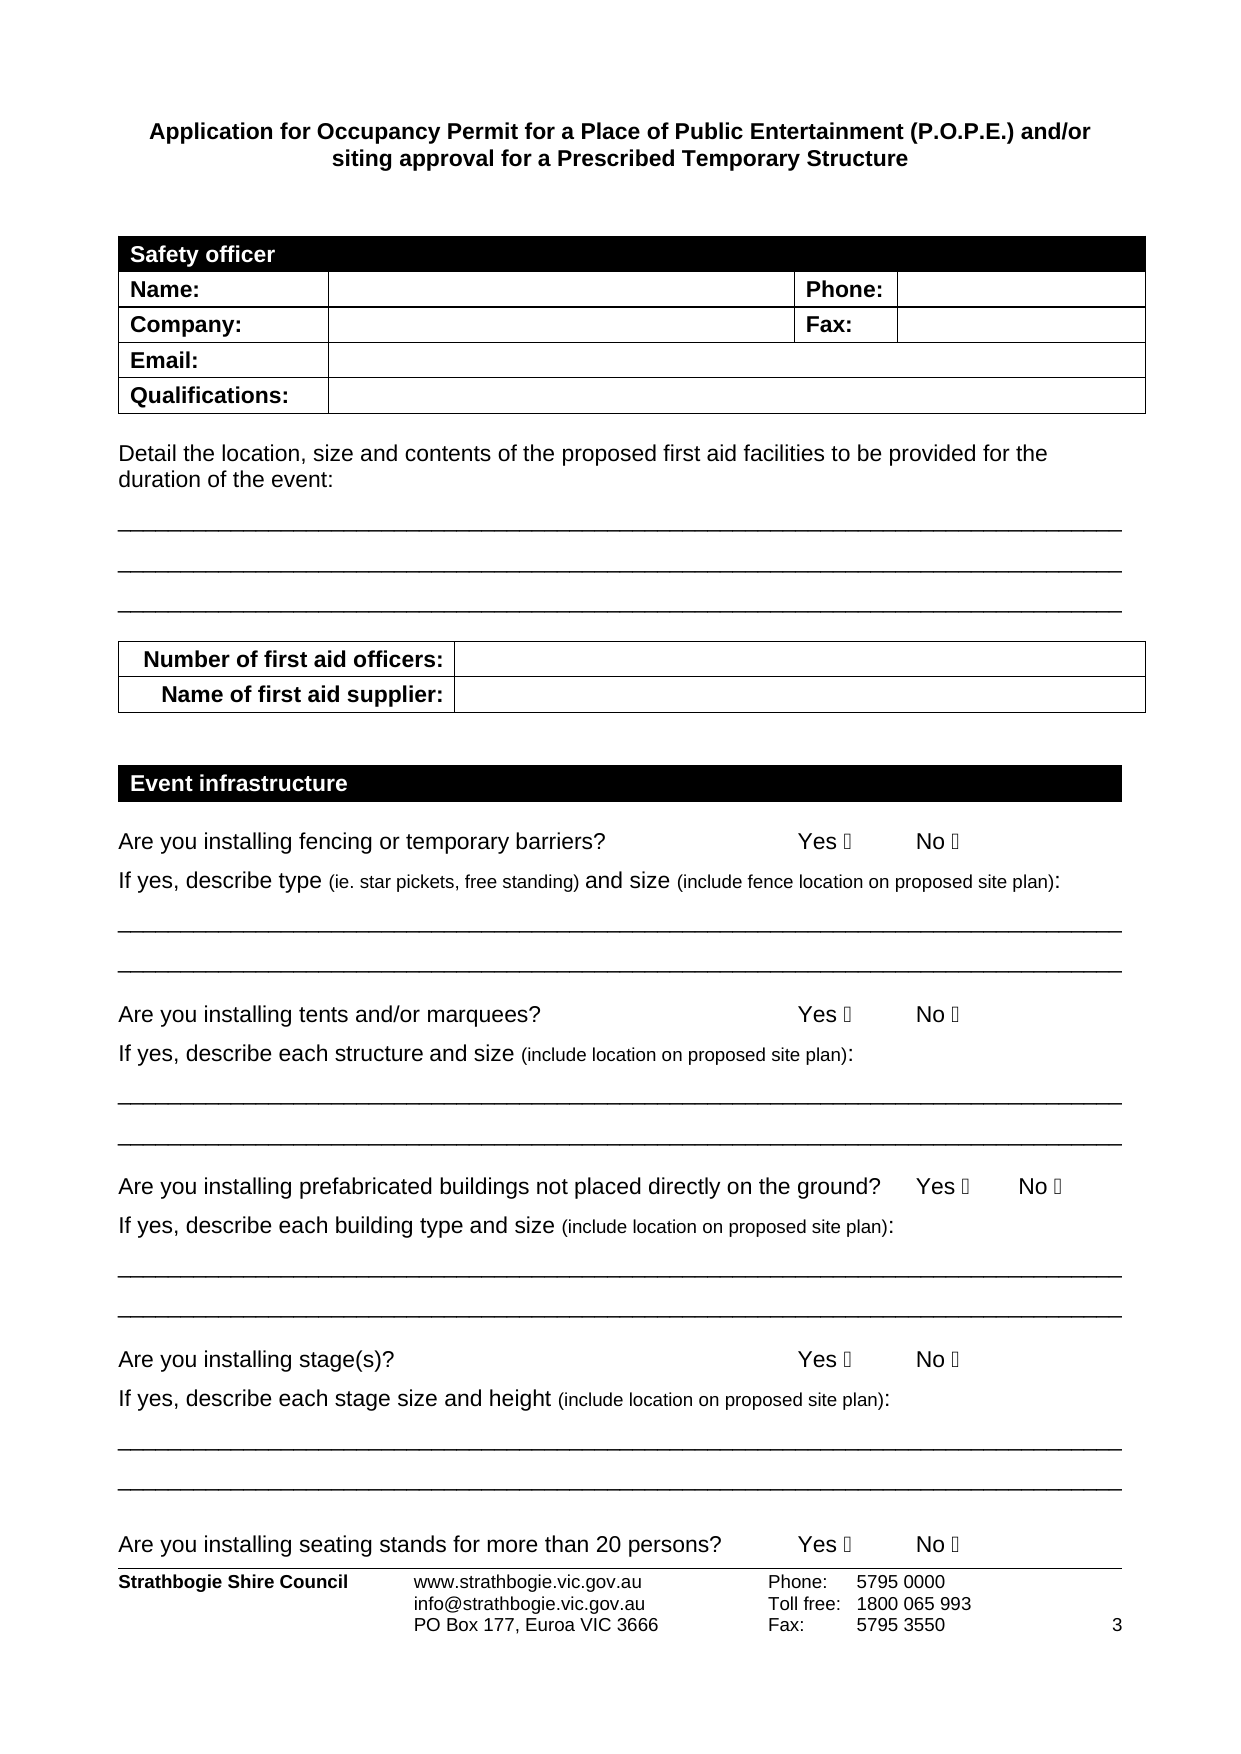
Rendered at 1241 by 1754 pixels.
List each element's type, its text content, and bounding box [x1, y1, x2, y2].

table_cell [329, 378, 1145, 413]
table_header Number of first aid officers: [119, 642, 454, 676]
table_cell Phone: [795, 272, 897, 306]
text If yes, describe each stage size and height (include location on proposed site plan): [118, 1385, 1122, 1411]
table_cell [329, 343, 1145, 377]
table_cell Name: [119, 272, 328, 306]
text Are you installing tents and/or marquees? Yes No [118, 1001, 1122, 1027]
table_cell Name of first aid supplier: [119, 677, 454, 712]
text If yes, describe each structure and size (include location on proposed site plan): [118, 1039, 1122, 1066]
table_cell Email: [119, 343, 328, 377]
table_cell [329, 308, 794, 342]
table_header [455, 642, 1145, 676]
text Are you installing prefabricated buildings not placed directly on the ground? Yes No [118, 1173, 1122, 1200]
table_cell [898, 272, 1145, 306]
table_cell [455, 677, 1145, 712]
table_cell [329, 272, 794, 306]
text Are you installing seating stands for more than 20 persons? Yes No [118, 1531, 1122, 1557]
text Detail the location, size and contents of the proposed first aid facilities to be provided for the duration of the event: [118, 440, 1122, 493]
table_header Event infrastructure [119, 766, 1121, 801]
table_cell Company: [119, 308, 328, 342]
table_header Safety officer [119, 237, 1145, 271]
text If yes, describe type (ie. star pickets, free standing) and size (include fence location on proposed site plan): [118, 867, 1122, 893]
text Are you installing stage(s)? Yes No [118, 1346, 1122, 1372]
text Are you installing fencing or temporary barriers? Yes No [118, 828, 1122, 854]
table_cell [898, 308, 1145, 342]
table_cell Fax: [795, 308, 897, 342]
table_cell Qualifications: [119, 378, 328, 413]
text If yes, describe each building type and size (include location on proposed site plan): [118, 1212, 1122, 1238]
